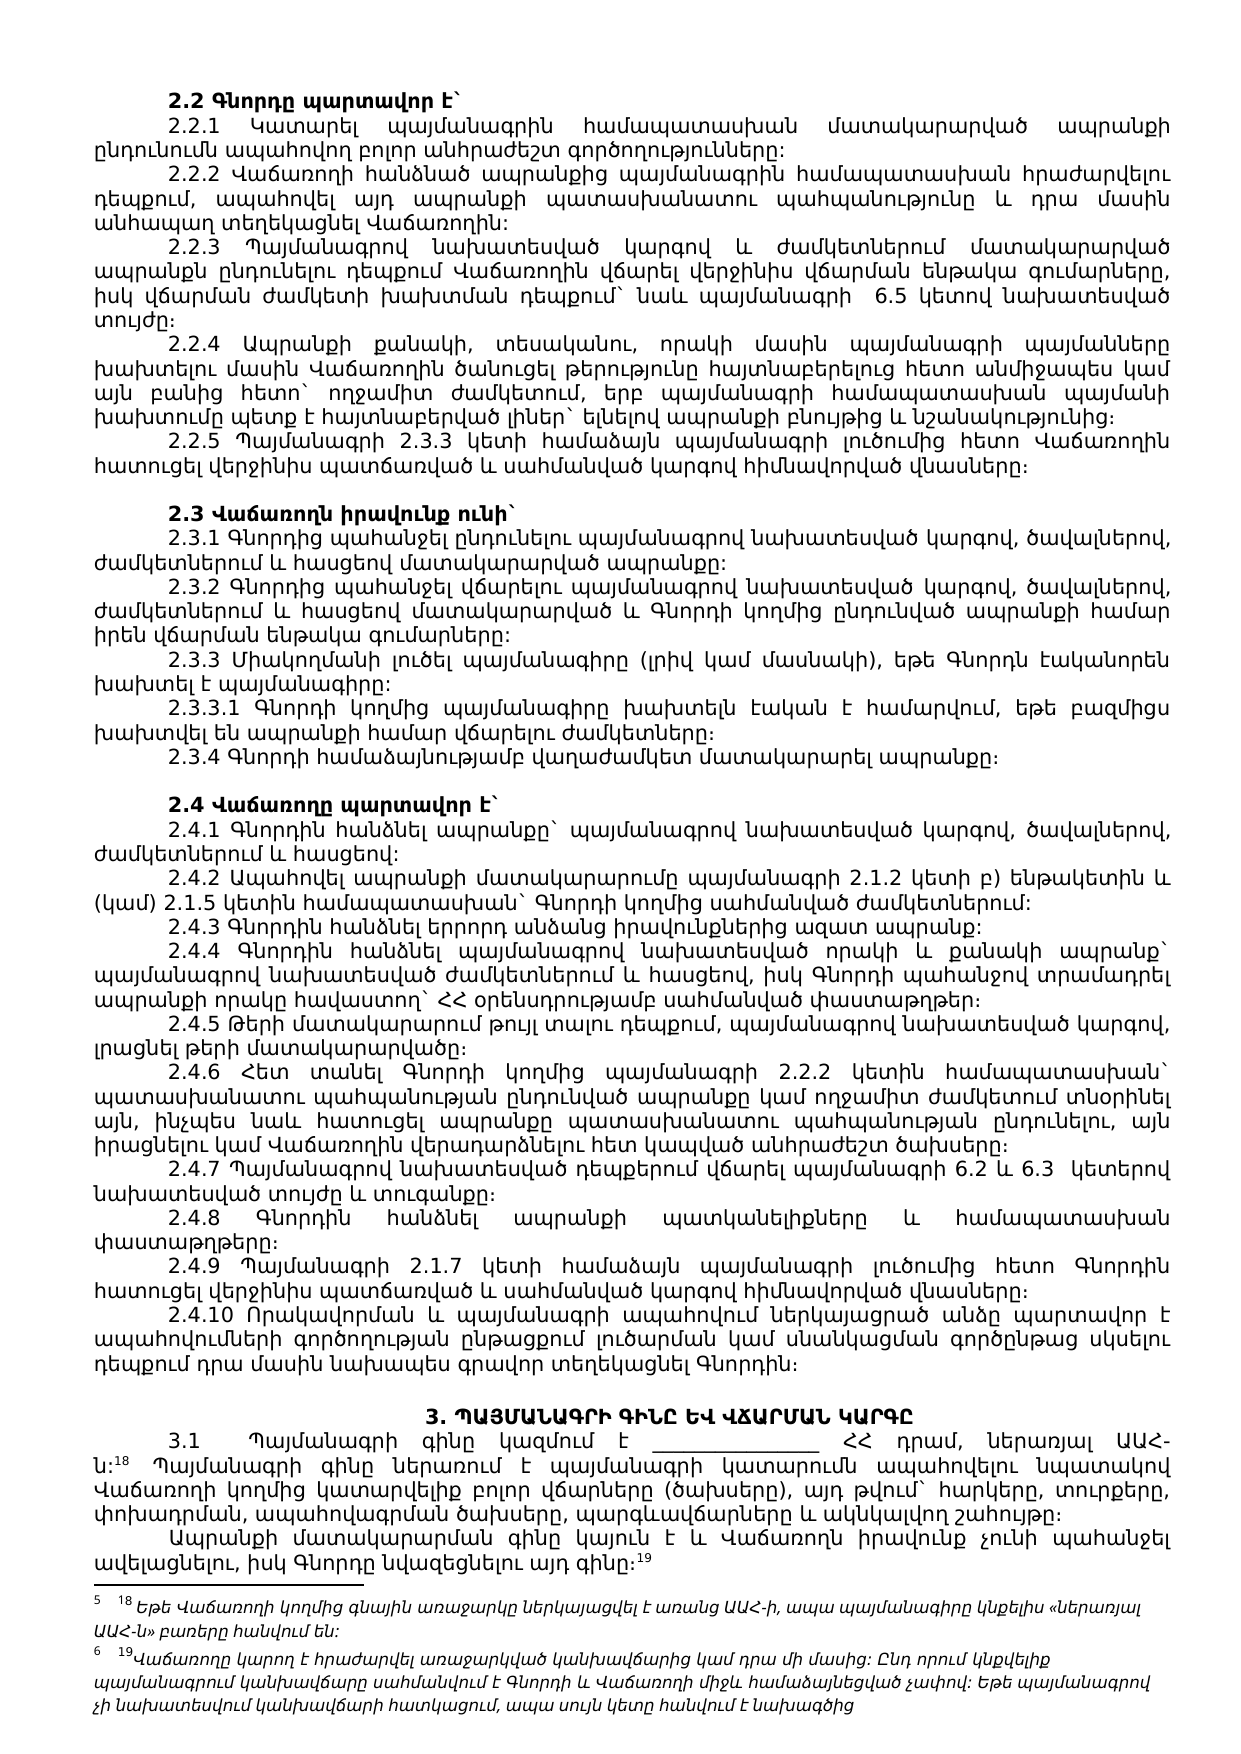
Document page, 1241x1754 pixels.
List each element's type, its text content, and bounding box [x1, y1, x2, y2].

text 2.4 Վաճառողը պարտավոր է` [94, 793, 1171, 818]
text 2.4.10 Որակավորման և պայմանագրի ապահովում ներկայացրած անձը պարտավոր է ապահովումների գործողության ընթացքում լուծարման կամ սնանկացման գործընթաց սկսելու դեպքում դրա մասին նախապես գրավոր տեղեկացնել Գնորդին։ [94, 1303, 1171, 1376]
text 2.2.2 Վաճառողի հանձնած ապրանքից պայմանագրին համապատասխան հրաժարվելու դեպքում, ապահովել այդ ապրանքի պատասխանատու պահպանությունը և դրա մասին անհապաղ տեղեկացնել Վաճառողին: [94, 162, 1171, 235]
text 2.3.1 Գնորդից պահանջել ընդունելու պայմանագրով նախատեսված կարգով, ծավալներով, ժամկետներում և հասցեով մատակարարված ապրանքը: [94, 526, 1171, 575]
text 3. ՊԱՅՄԱՆԱԳՐԻ ԳԻՆԸ ԵՎ ՎՃԱՐՄԱՆ ԿԱՐԳԸ [94, 1405, 1171, 1429]
text 2.4.2 Ապահովել ապրանքի մատակարարումը պայմանագրի 2.1.2 կետի բ) ենթակետին և (կամ) 2.1.5 կետին համապատասխան` Գնորդի կողմից սահմանված ժամկետներում: [94, 866, 1171, 915]
text Ապրանքի մատակարարման գինը կայուն է և Վաճառողն իրավունք չունի պահանջել ավելացնելու, իսկ Գնորդը նվազեցնելու այդ գինը։1930 [94, 1526, 1171, 1575]
text 2.2.5 Պայմանագրի 2.3.3 կետի համաձայն պայմանագրի լուծումից հետո Վաճառողին հատուցել վերջինիս պատճառված և սահմանված կարգով հիմնավորված վնասները։ [94, 429, 1171, 478]
text 2.2 Գնորդը պարտավոր է` [94, 89, 1171, 114]
text 2.3.3.1 Գնորդի կողմից պայմանագիրը խախտելն էական է համարվում, եթե բազմիցս խախտվել են ապրանքի համար վճարելու ժամկետները։ [94, 696, 1171, 745]
text 2.2.4 Ապրանքի քանակի, տեսականու, որակի մասին պայմանագրի պայմանները խախտելու մասին Վաճառողին ծանուցել թերությունը հայտնաբերելուց հետո անմիջապես կամ այն բանից հետո` ողջամիտ ժամկետում, երբ պայմանագրի համապատասխան պայմանի խախտումը պետք է հայտնաբերված լիներ` ելնելով ապրանքի բնույթից և նշանակությունից։ [94, 332, 1171, 429]
text 2.4.3 Գնորդին հանձնել երրորդ անձանց իրավունքներից ազատ ապրանք: [94, 915, 1171, 939]
text 2.3.3 Միակողմանի լուծել պայմանագիրը (լրիվ կամ մասնակի), եթե Գնորդն էականորեն խախտել է պայմանագիրը: [94, 648, 1171, 696]
text 2.3 Վաճառողն իրավունք ունի` [94, 502, 1171, 526]
text 2.2.3 Պայմանագրով նախատեսված կարգով և ժամկետներում մատակարարված ապրանքն ընդունելու դեպքում Վաճառողին վճարել վերջինիս վճարման ենթակա գումարները, իսկ վճարման ժամկետի խախտման դեպքում` նաև պայմանագրի 6.5 կետով նախատեսված տույժը։ [94, 235, 1171, 332]
text 2.4.6 Հետ տանել Գնորդի կողմից պայմանագրի 2.2.2 կետին համապատասխան` պատասխանատու պահպանության ընդունված ապրանքը կամ ողջամիտ ժամկետում տնօրինել այն, ինչպես նաև հատուցել ապրանքը պատասխանատու պահպանության ընդունելու, այն իրացնելու կամ Վաճառողին վերադարձնելու հետ կապված անհրաժեշտ ծախսերը։ [94, 1060, 1171, 1157]
text 2.4.7 Պայմանագրով նախատեսված դեպքերում վճարել պայմանագրի 6.2 և 6.3 կետերով նախատեսված տույժը և տուգանքը։ [94, 1157, 1171, 1206]
text 2.4.5 Թերի մատակարարում թույլ տալու դեպքում, պայմանագրով նախատեսված կարգով, լրացնել թերի մատակարարվածը։ [94, 1012, 1171, 1060]
text 2.4.1 Գնորդին հանձնել ապրանքը` պայմանագրով նախատեսված կարգով, ծավալներով, ժամկետներում և հասցեով: [94, 818, 1171, 866]
text 2.4.4 Գնորդին հանձնել պայմանագրով նախատեսված որակի և քանակի ապրանք` պայմանագրով նախատեսված ժամկետներում և հասցեով, իսկ Գնորդի պահանջով տրամադրել ապրանքի որակը հավաստող` ՀՀ օրենսդրությամբ սահմանված փաստաթղթեր։ [94, 939, 1171, 1012]
text 2.4.8 Գնորդին հանձնել ապրանքի պատկանելիքները և համապատասխան փաստաթղթերը։ [94, 1206, 1171, 1254]
text 3.1 Պայմանագրի գինը կազմում է ________________ ՀՀ դրամ, ներառյալ ԱԱՀ-ն:1829Պայմանագրի գինը ներառում է պայմանագրի կատարումն ապահովելու նպատակով Վաճառողի կողմից կատարվելիք բոլոր վճարները (ծախսերը), այդ թվում` հարկերը, տուրքերը, փոխադրման, ապահովագրման ծախսերը, պարգևավճարները և ակնկալվող շահույթը։ [94, 1429, 1171, 1526]
text 2.4.9 Պայմանագրի 2.1.7 կետի համաձայն պայմանագրի լուծումից հետո Գնորդին հատուցել վերջինիս պատճառված և սահմանված կարգով հիմնավորված վնասները։ [94, 1254, 1171, 1303]
text 2.2.1 Կատարել պայմանագրին համապատասխան մատակարարված ապրանքի ընդունումն ապահովող բոլոր անհրաժեշտ գործողությունները: [94, 114, 1171, 162]
text 2.3.4 Գնորդի համաձայնությամբ վաղաժամկետ մատակարարել ապրանքը։ [94, 745, 1171, 769]
text 2.3.2 Գնորդից պահանջել վճարելու պայմանագրով նախատեսված կարգով, ծավալներով, ժամկետներում և հասցեով մատակարարված և Գնորդի կողմից ընդունված ապրանքի համար իրեն վճարման ենթակա գումարները: [94, 575, 1171, 648]
